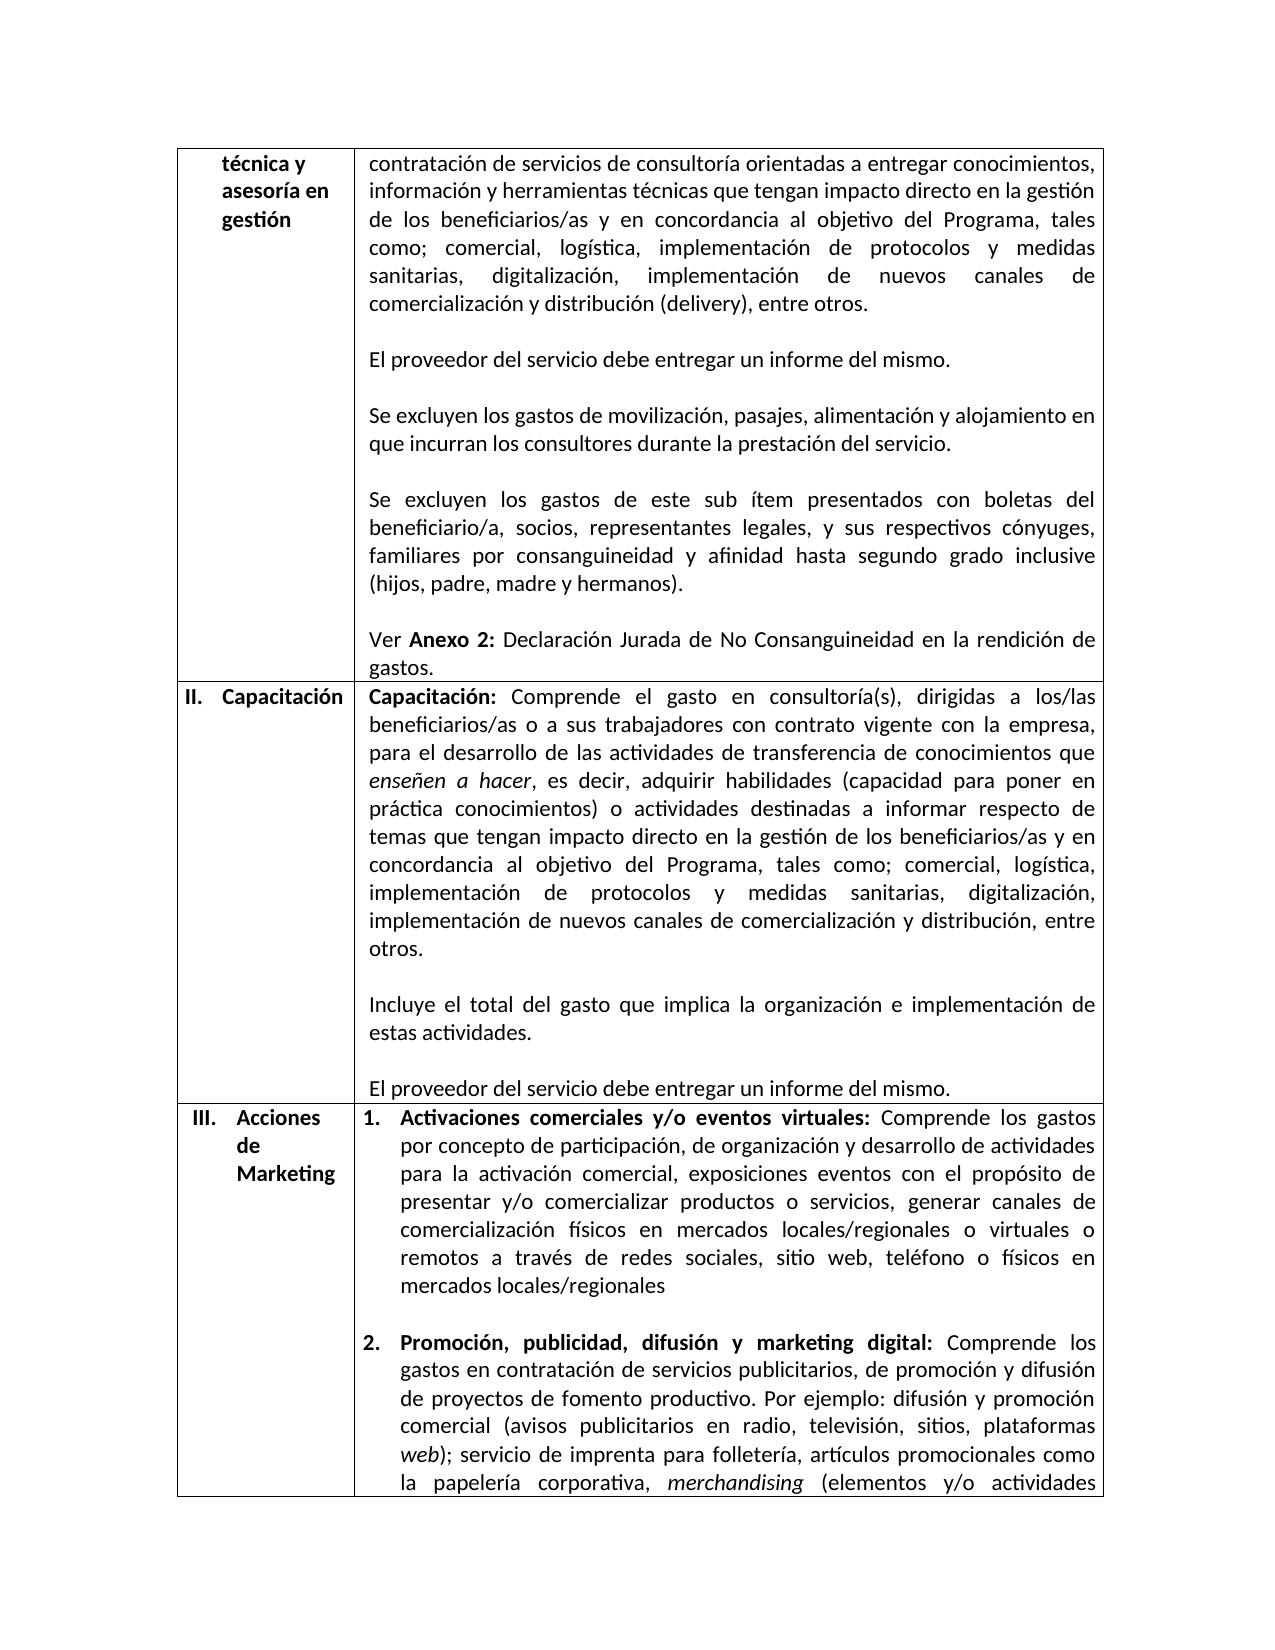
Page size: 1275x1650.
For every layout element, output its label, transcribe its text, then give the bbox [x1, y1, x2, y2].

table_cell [178, 149, 354, 681]
table_cell Capacitación [178, 682, 354, 1102]
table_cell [355, 1104, 1103, 1496]
table_cell Capacitación: Comprende el gasto en consultoría(s), dirigidas a los/las beneficiarios/as o a sus trabajadores con contrato vigente con la empresa, para el desarrollo de las actividades de transferencia de conocimientos que enseñen a hacer, es decir, adquirir habilidades (capacidad para poner en práctica conocimientos) o actividades destinadas a informar respecto de temas que tengan impacto directo en la gestión de los beneficiarios/as y en concordancia al objetivo del Programa, tales como; comercial, logística, implementación de protocolos y medidas sanitarias, digitalización, implementación de nuevos canales de comercialización y distribución, entre otros. Incluye el total del gasto que implica la organización e implementación de estas actividades. El proveedor del servicio debe entregar un informe del mismo. [355, 682, 1103, 1102]
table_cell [355, 149, 1103, 681]
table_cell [178, 1104, 354, 1496]
